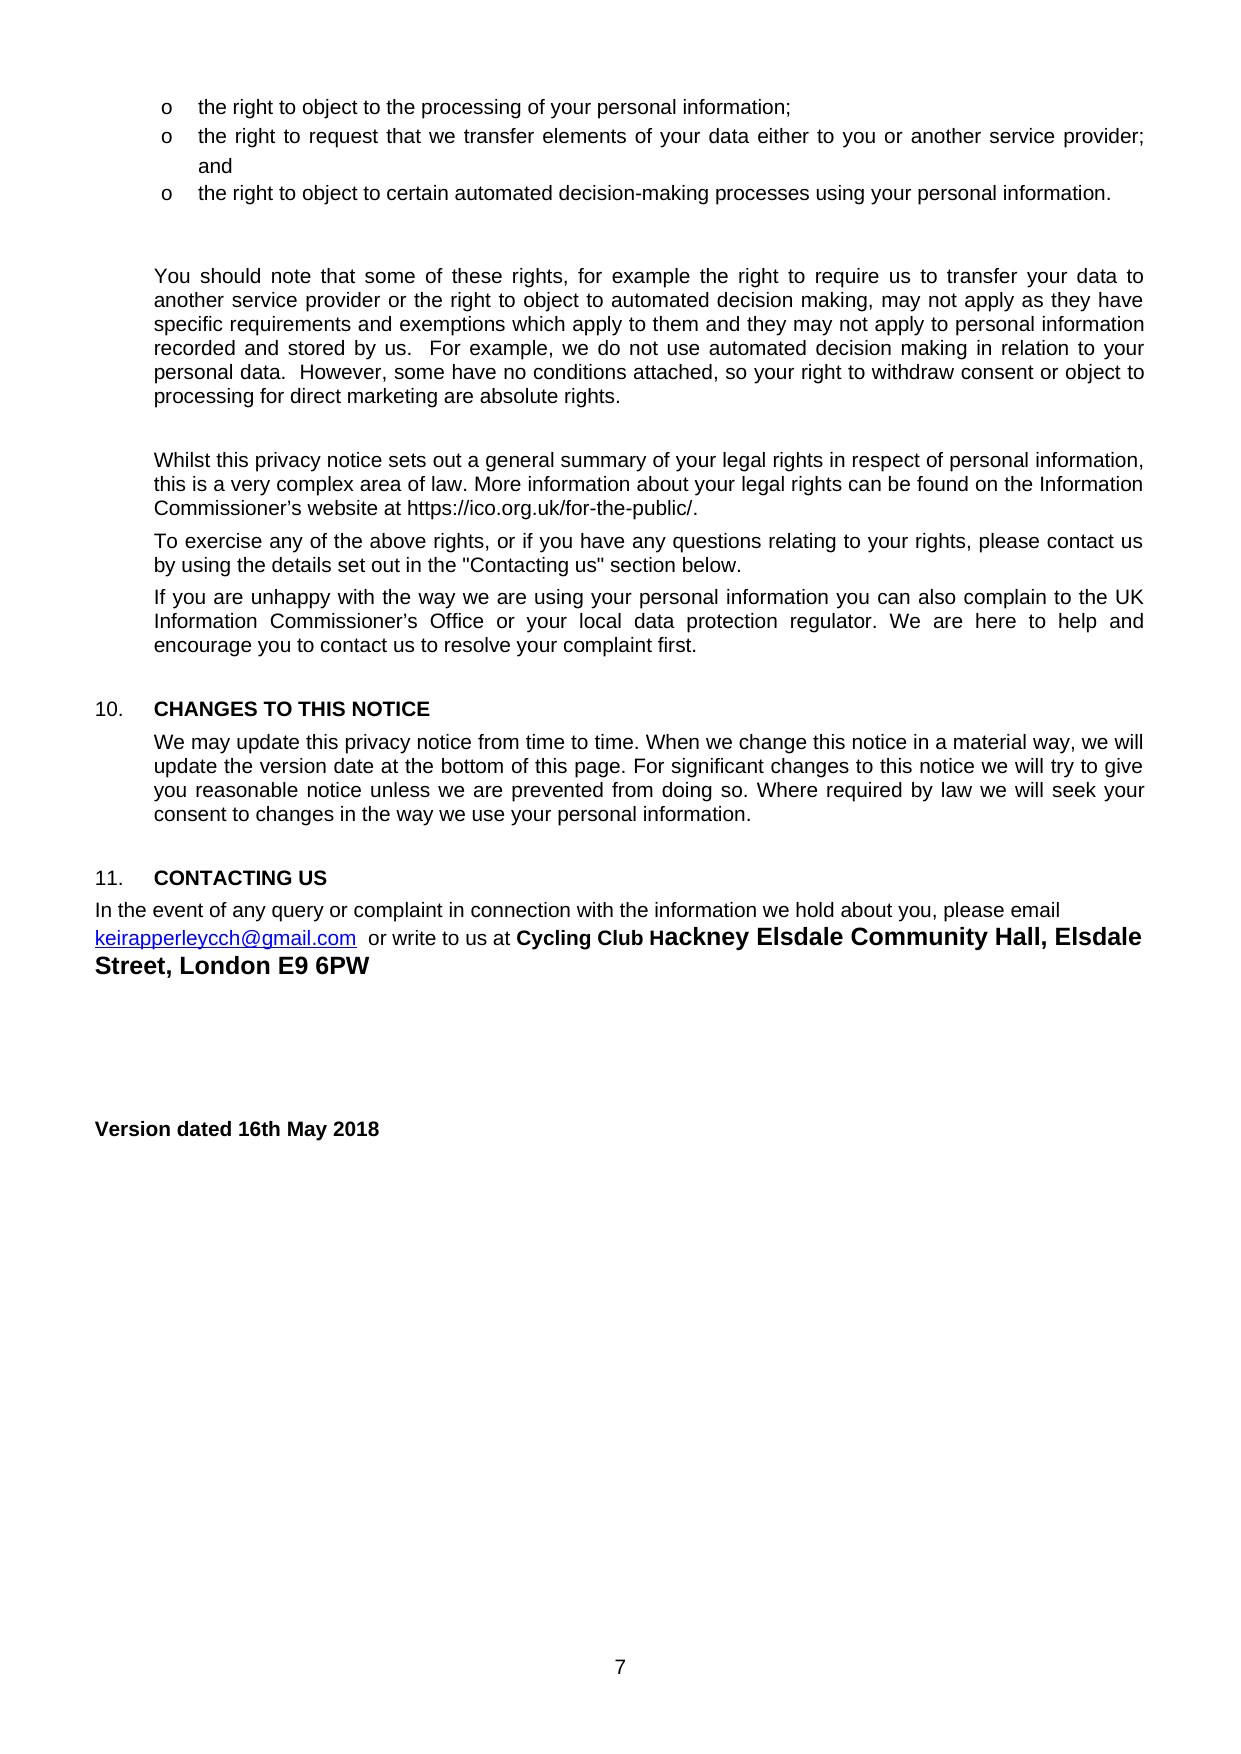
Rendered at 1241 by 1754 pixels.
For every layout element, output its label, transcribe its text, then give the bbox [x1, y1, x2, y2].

text If you are unhappy with the way we are using your personal information you can also complain to the UK Information Commissioner’s Office or your local data protection regulator. We are here to help and encourage you to contact us to resolve your complaint first. [153, 585, 1146, 657]
text To exercise any of the above rights, or if you have any questions relating to your rights, please contact us by using the details set out in the "Contacting us" section below. [153, 528, 1146, 576]
text You should note that some of these rights, for example the right to require us to transfer your data to another service provider or the right to object to automated decision making, may not apply as they have specific requirements and exemptions which apply to them and they may not apply to personal information recorded and stored by us. For example, we do not use automated decision making in relation to your personal data. However, some have no conditions attached, so your right to withdraw consent or object to processing for direct marketing are absolute rights. [153, 264, 1146, 408]
list the right to object to certain automated decision-making processes using your personal information. [160, 181, 1146, 207]
text We may update this privacy notice from time to time. When we change this notice in a material way, we will update the version date at the bottom of this page. For significant changes to this notice we will try to give you reasonable notice unless we are prevented from doing so. Where required by law we will seek your consent to changes in the way we use your personal information. [153, 729, 1146, 825]
text Whilst this privacy notice sets out a general summary of your legal rights in respect of personal information, this is a very complex area of law. More information about your legal rights can be found on the Information Commissioner’s website at https://ico.org.uk/for-the-public/. [153, 448, 1146, 520]
list CONTACTING US [94, 866, 1146, 890]
list Version dated 16th May 2018 [94, 1117, 1146, 1141]
list CHANGES TO THIS NOTICE [94, 697, 1146, 721]
list the right to request that we transfer elements of your data either to you or another service provider; and [160, 124, 1146, 177]
list the right to object to the processing of your personal information; [160, 94, 1146, 120]
text In the event of any query or complaint in connection with the information we hold about you, please email keirapperleycch@gmail.com or write to us at Cycling Club Hackney Elsdale Community Hall, Elsdale Street, London E9 6PW [94, 898, 1146, 980]
